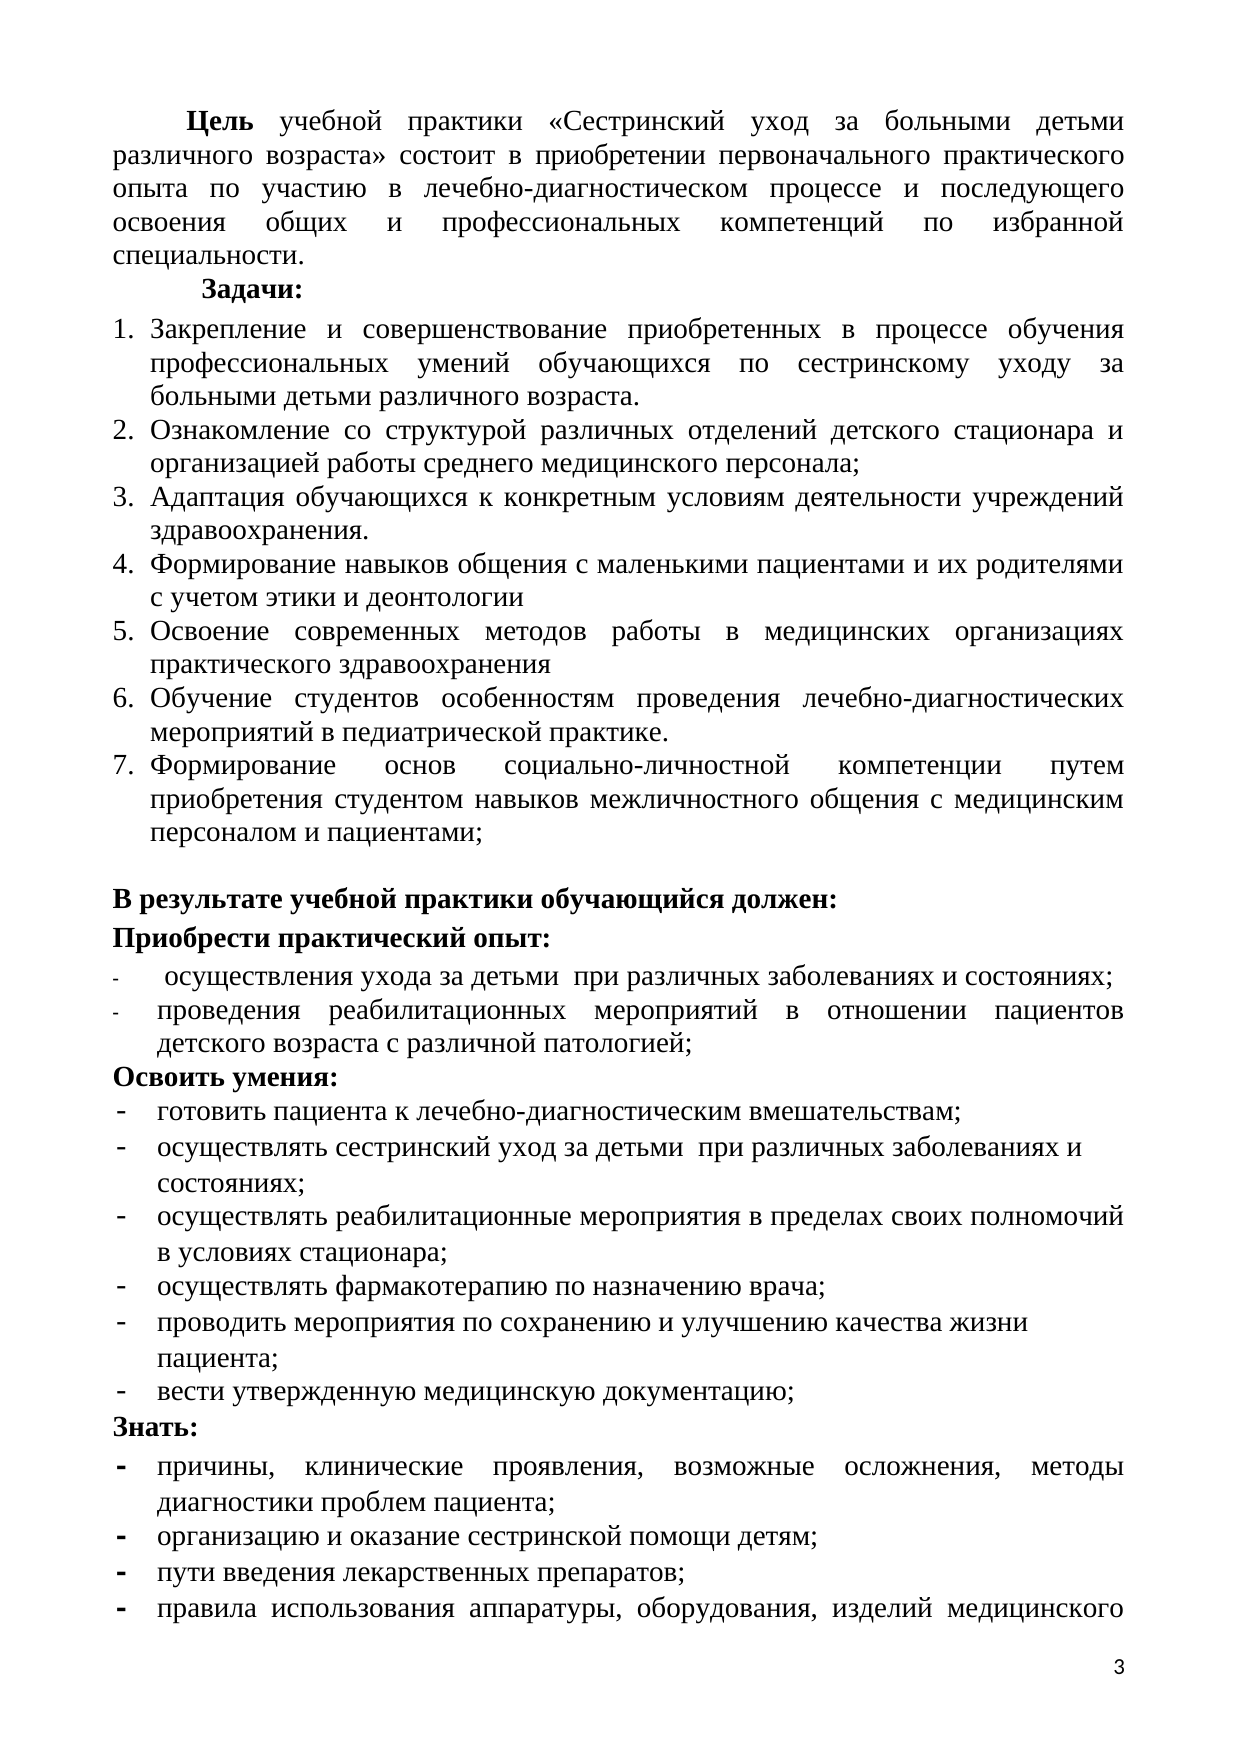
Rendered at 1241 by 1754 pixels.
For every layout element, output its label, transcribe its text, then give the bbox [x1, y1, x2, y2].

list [112, 1590, 1125, 1626]
list пути введения лекарственных препаратов; [112, 1554, 1125, 1590]
text Освоить умения: [112, 1059, 1125, 1093]
text Приобрести практический опыт: [112, 920, 1125, 953]
list Закрепление и совершенствование приобретенных в процессе обучения профессиональных умений обучающихся по сестринскому уходу за больными детьми различного возраста. [112, 311, 1125, 412]
list вести утвержденную медицинскую документацию; [112, 1373, 1125, 1409]
list проводить мероприятия по сохранению и улучшению качества жизни пациента; [112, 1304, 1125, 1373]
list проведения реабилитационных мероприятий в отношении пациентов детского возраста с различной патологией; [112, 992, 1125, 1059]
list осуществления ухода за детьми при различных заболеваниях и состояниях; [112, 958, 1125, 992]
list Формирование основ социально-личностной компетенции путем приобретения студентом навыков межличностного общения с медицинским персоналом и пациентами; [112, 747, 1125, 848]
list осуществлять фармакотерапию по назначению врача; [112, 1268, 1125, 1304]
list осуществлять реабилитационные мероприятия в пределах своих полномочий в условиях стационара; [112, 1198, 1125, 1268]
text Цель учебной практики «Сестринский уход за больными детьми различного возраста» состоит в приобретении первоначального практического опыта по участию в лечебно-диагностическом процессе и последующего освоения общих и профессиональных компетенций по избранной специальности. [112, 103, 1125, 271]
list причины, клинические проявления, возможные осложнения, методы диагностики проблем пациента; [112, 1448, 1125, 1518]
list готовить пациента к лечебно-диагностическим вмешательствам; [112, 1093, 1125, 1129]
text Задачи: [112, 271, 1125, 304]
text Знать: [112, 1409, 1125, 1443]
list организацию и оказание сестринской помощи детям; [112, 1518, 1125, 1554]
list Формирование навыков общения с маленькими пациентами и их родителями с учетом этики и деонтологии [112, 546, 1125, 613]
list Обучение студентов особенностям проведения лечебно-диагностических мероприятий в педиатрической практике. [112, 680, 1125, 747]
list Освоение современных методов работы в медицинских организациях практического здравоохранения [112, 613, 1125, 680]
list Ознакомление со структурой различных отделений детского стационара и организацией работы среднего медицинского персонала; [112, 412, 1125, 479]
text В результате учебной практики обучающийся должен: [112, 881, 1125, 915]
list Адаптация обучающихся к конкретным условиям деятельности учреждений здравоохранения. [112, 479, 1125, 546]
list осуществлять сестринский уход за детьми при различных заболеваниях и состояниях; [112, 1129, 1125, 1198]
